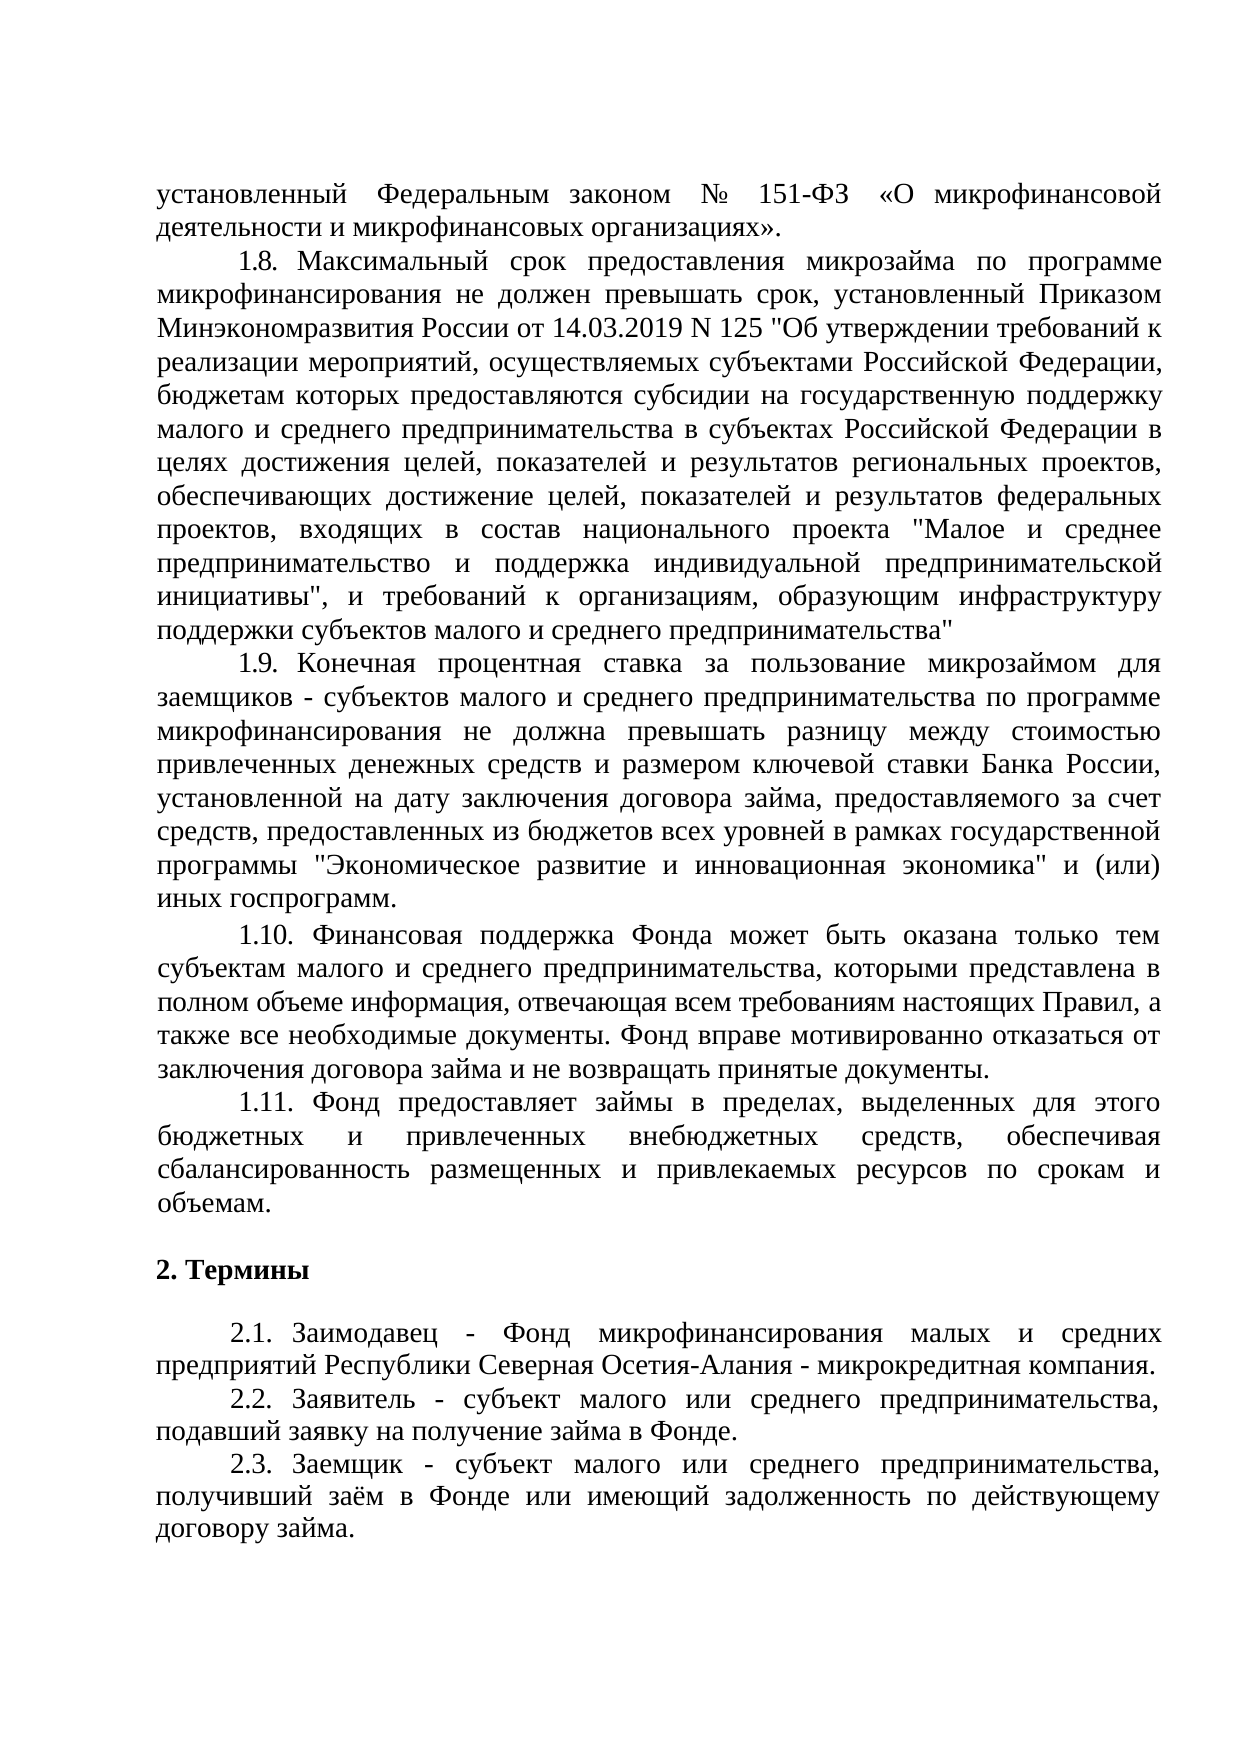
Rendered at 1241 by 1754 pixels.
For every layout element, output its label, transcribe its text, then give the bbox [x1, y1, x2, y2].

list Заявитель - субъект малого или среднего предпринимательства, подавший заявку на получение займа в Фонде. [156, 1383, 1160, 1447]
list Заимодавец - Фонд микрофинансирования малых и средних предприятий Республики Северная Осетия-Алания - микрокредитная компания. [156, 1318, 1163, 1381]
list Максимальный срок предоставления микрозайма по программе микрофинансирования не должен превышать срок, установленный Приказом Минэкономразвития России от 14.03.2019 N 125 "Об утверждении требований к реализации мероприятий, осуществляемых субъектами Российской Федерации, бюджетам которых предоставляются субсидии на государственную поддержку малого и среднего предпринимательства в субъектах Российской Федерации в целях достижения целей, показателей и результатов региональных проектов, обеспечивающих достижение целей, показателей и результатов федеральных проектов, входящих в состав национального проекта "Малое и среднее предпринимательство и поддержка индивидуальной предпринимательской инициативы", и требований к организациям, образующим инфраструктуру поддержки субъектов малого и среднего предпринимательства" [157, 244, 1163, 646]
list Заемщик - субъект малого или среднего предпринимательства, получивший заём в Фонде или имеющий задолженность по действующему договору займа. [156, 1448, 1161, 1544]
list Финансовая поддержка Фонда может быть оказана только тем субъектам малого и среднего предпринимательства, которыми представлена в полном объеме информация, отвечающая всем требованиям настоящих Правил, а также все необходимые документы. Фонд вправе мотивированно отказаться от заключения договора займа и не возвращать принятые документы. [157, 917, 1161, 1085]
text установленный Федеральным законом № 151-ФЗ «О микрофинансовой деятельности и микрофинансовых организациях». [156, 177, 1163, 244]
list Фонд предоставляет займы в пределах, выделенных для этого бюджетных и привлеченных внебюджетных средств, обеспечивая сбалансированность размещенных и привлекаемых ресурсов по срокам и объемам. [157, 1085, 1161, 1219]
text 2. Термины [156, 1252, 1163, 1285]
list Конечная процентная ставка за пользование микрозаймом для заемщиков - субъектов малого и среднего предпринимательства по программе микрофинансирования не должна превышать разницу между стоимостью привлеченных денежных средств и размером ключевой ставки Банка России, установленной на дату заключения договора займа, предоставляемого за счет средств, предоставленных из бюджетов всех уровней в рамках государственной программы "Экономическое развитие и инновационная экономика" и (или) иных госпрограмм. [157, 646, 1162, 914]
